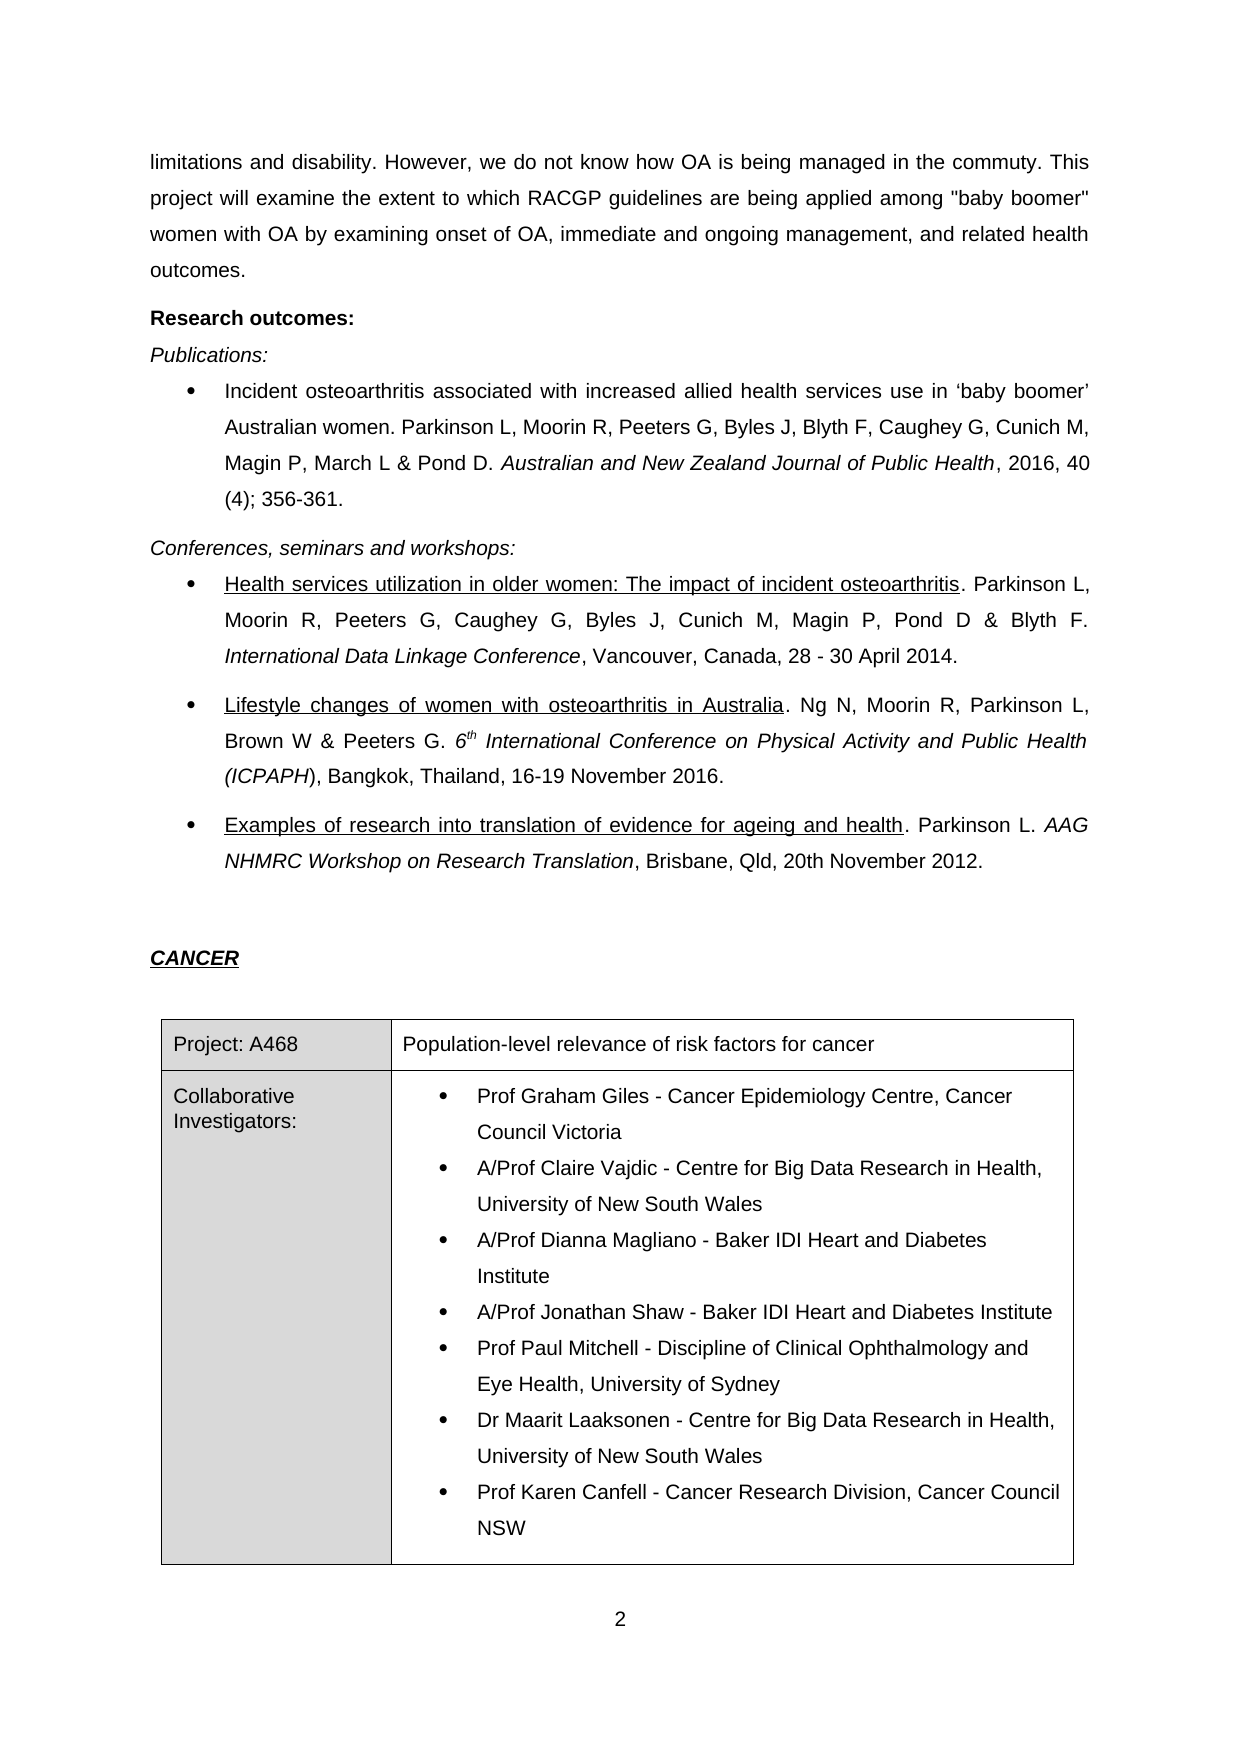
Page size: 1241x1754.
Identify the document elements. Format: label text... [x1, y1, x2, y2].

list Incident osteoarthritis associated with increased allied health services use in ‘baby boomer’ Australian women. Parkinson L, Moorin R, Peeters G, Byles J, Blyth F, Caughey G, Cunich M, Magin P, March L & Pond D. Australian and New Zealand Journal of Public Health, 2016, 40 (4); 356-361. [187, 379, 1090, 511]
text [150, 150, 1090, 282]
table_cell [162, 1071, 391, 1564]
list Examples of research into translation of evidence for ageing and health. Parkinson L. AAG NHMRC Workshop on Research Translation, Brisbane, Qld, 20th November 2012. [187, 813, 1090, 873]
table_header Population-level relevance of risk factors for cancer [392, 1020, 1073, 1070]
list Health services utilization in older women: The impact of incident osteoarthritis. Parkinson L, Moorin R, Peeters G, Caughey G, Byles J, Cunich M, Magin P, Pond D & Blyth F. International Data Linkage Conference, Vancouver, Canada, 28 - 30 April 2014. [187, 572, 1090, 668]
list Lifestyle changes of women with osteoarthritis in Australia. Ng N, Moorin R, Parkinson L, Brown W & Peeters G. 6th International Conference on Physical Activity and Public Health (ICPAPH), Bangkok, Thailand, 16-19 November 2016. [187, 692, 1090, 788]
text Conferences, seminars and workshops: [150, 536, 1090, 559]
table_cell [392, 1071, 1073, 1564]
text Research outcomes: [150, 306, 1090, 330]
table_header Project: A468 [162, 1020, 391, 1070]
subtitle CANCER [150, 946, 1090, 970]
text Publications: [150, 343, 1090, 367]
